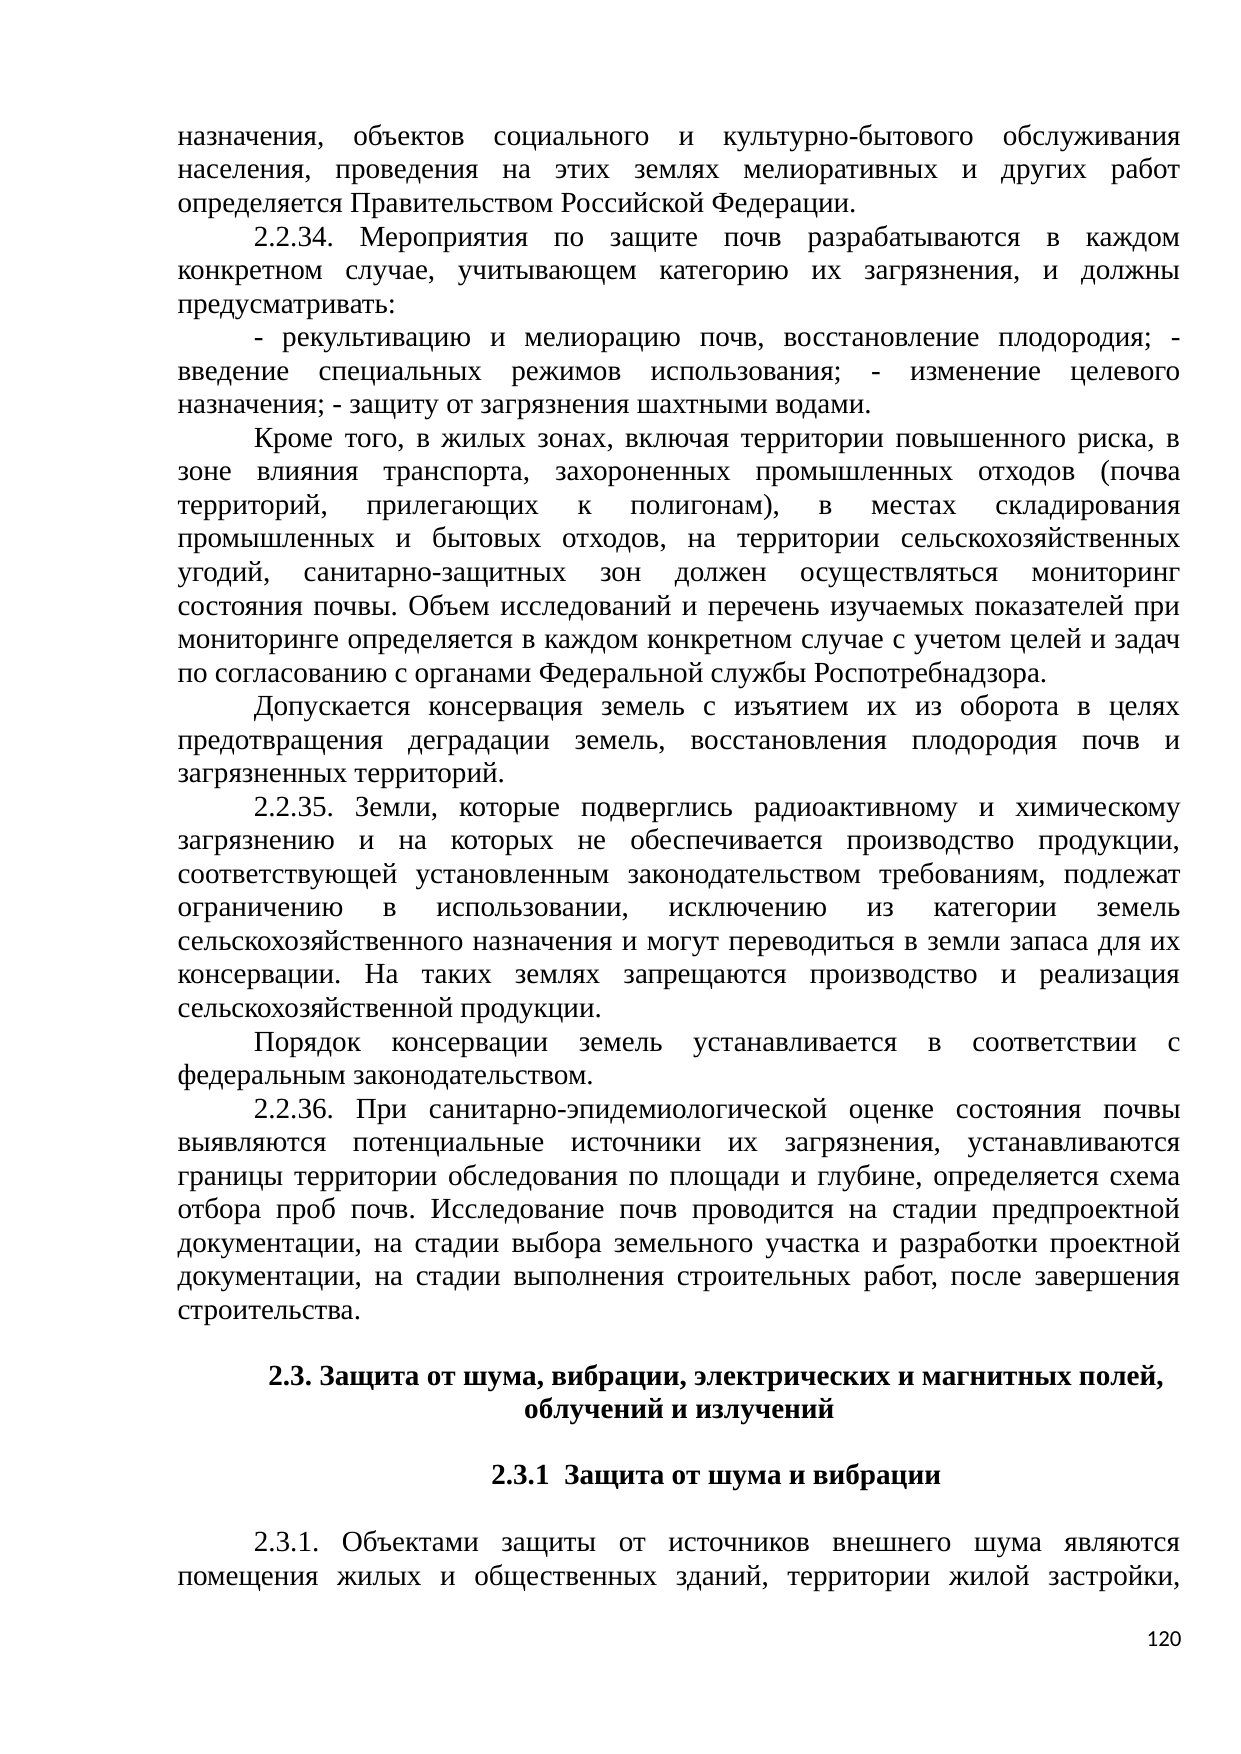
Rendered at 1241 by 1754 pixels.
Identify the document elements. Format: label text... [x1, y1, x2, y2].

text 2.2.35. Земли, которые подверглись радиоактивному и химическому загрязнению и на которых не обеспечивается производство продукции, соответствующей установленным законодательством требованиям, подлежат ограничению в использовании, исключению из категории земель сельскохозяйственного назначения и могут переводиться в земли запаса для их консервации. На таких землях запрещаются производство и реализация сельскохозяйственной продукции. [177, 789, 1181, 1024]
text 2.3.1 Защита от шума и вибрации [177, 1458, 1181, 1491]
text Порядок консервации земель устанавливается в соответствии с федеральным законодательством. [177, 1024, 1181, 1091]
text 2.2.34. Мероприятия по защите почв разрабатываются в каждом конкретном случае, учитывающем категорию их загрязнения, и должны предусматривать: [177, 219, 1181, 319]
text - рекультивацию и мелиорацию почв, восстановление плодородия; - введение специальных режимов использования; - изменение целевого назначения; - защиту от загрязнения шахтными водами. [177, 319, 1181, 420]
text Кроме того, в жилых зонах, включая территории повышенного риска, в зоне влияния транспорта, захороненных промышленных отходов (почва территорий, прилегающих к полигонам), в местах складирования промышленных и бытовых отходов, на территории сельскохозяйственных угодий, санитарно-защитных зон должен осуществляться мониторинг состояния почвы. Объем исследований и перечень изучаемых показателей при мониторинге определяется в каждом конкретном случае с учетом целей и задач по согласованию с органами Федеральной службы Роспотребнадзора. [177, 420, 1181, 688]
text 2.2.36. При санитарно-эпидемиологической оценке состояния почвы выявляются потенциальные источники их загрязнения, устанавливаются границы территории обследования по площади и глубине, определяется схема отбора проб почв. Исследование почв проводится на стадии предпроектной документации, на стадии выбора земельного участка и разработки проектной документации, на стадии выполнения строительных работ, после завершения строительства. [177, 1091, 1181, 1326]
text 2.3. Защита от шума, вибрации, электрических и магнитных полей, облучений и излучений [177, 1359, 1181, 1425]
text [177, 118, 1181, 219]
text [177, 1524, 1181, 1592]
text Допускается консервация земель с изъятием их из оборота в целях предотвращения деградации земель, восстановления плодородия почв и загрязненных территорий. [177, 688, 1181, 789]
